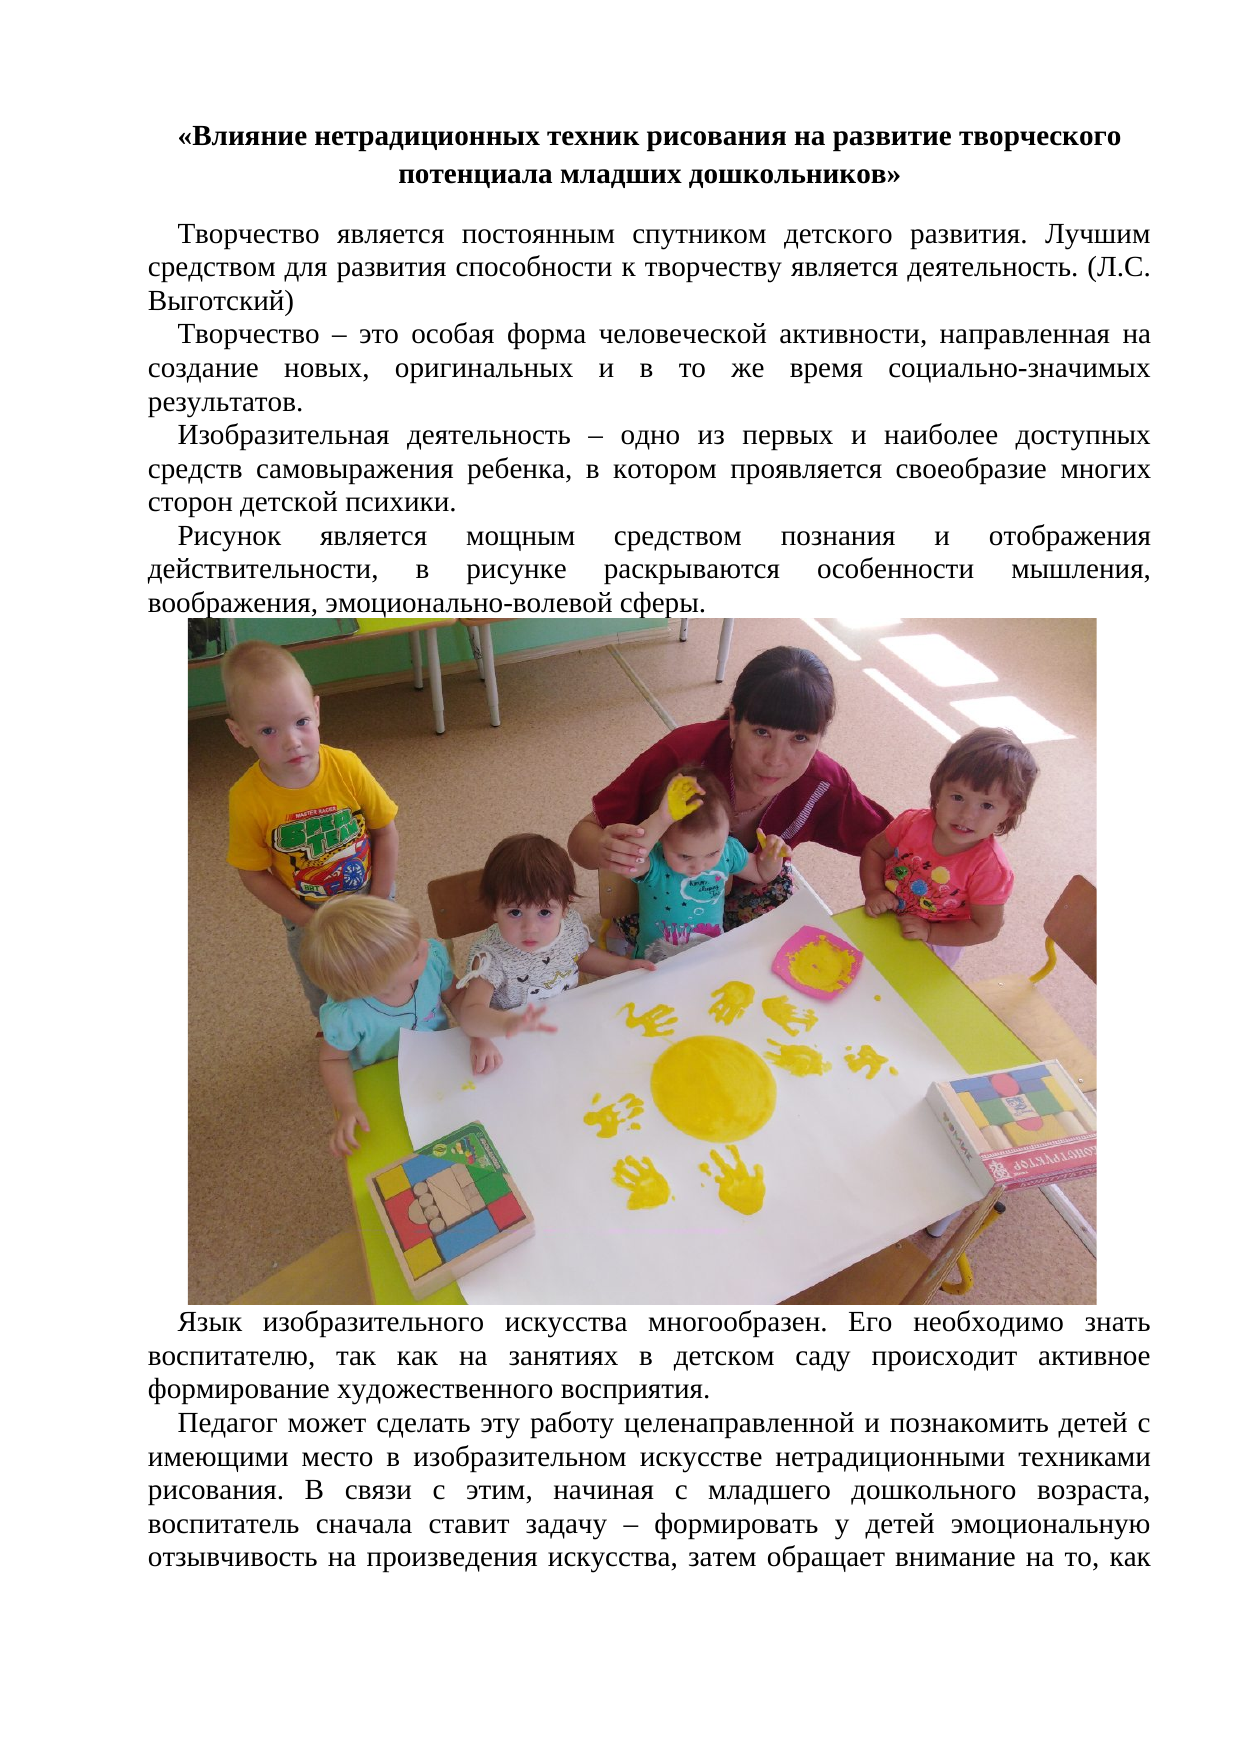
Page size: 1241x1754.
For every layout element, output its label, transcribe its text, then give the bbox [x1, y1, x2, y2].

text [148, 1405, 1152, 1573]
picture [187, 618, 1097, 1305]
text Рисунок является мощным средством познания и отображения действительности, в рисунке раскрываются особенности мышления, воображения, эмоционально-волевой сферы. [148, 518, 1152, 618]
text Творчество – это особая форма человеческой активности, направленная на создание новых, оригинальных и в то же время социально-значимых результатов. [148, 317, 1152, 417]
text Изобразительная деятельность – одно из первых и наиболее доступных средств самовыражения ребенка, в котором проявляется своеобразие многих сторон детской психики. [148, 417, 1152, 518]
text Язык изобразительного искусства многообразен. Его необходимо знать воспитателю, так как на занятиях в детском саду происходит активное формирование художественного восприятия. [148, 1304, 1152, 1405]
text «Влияние нетрадиционных техник рисования на развитие творческого потенциала младших дошкольников» [148, 118, 1152, 190]
text Творчество является постоянным спутником детского развития. Лучшим средством для развития способности к творчеству является деятельность. (Л.С. Выготский) [148, 216, 1152, 317]
